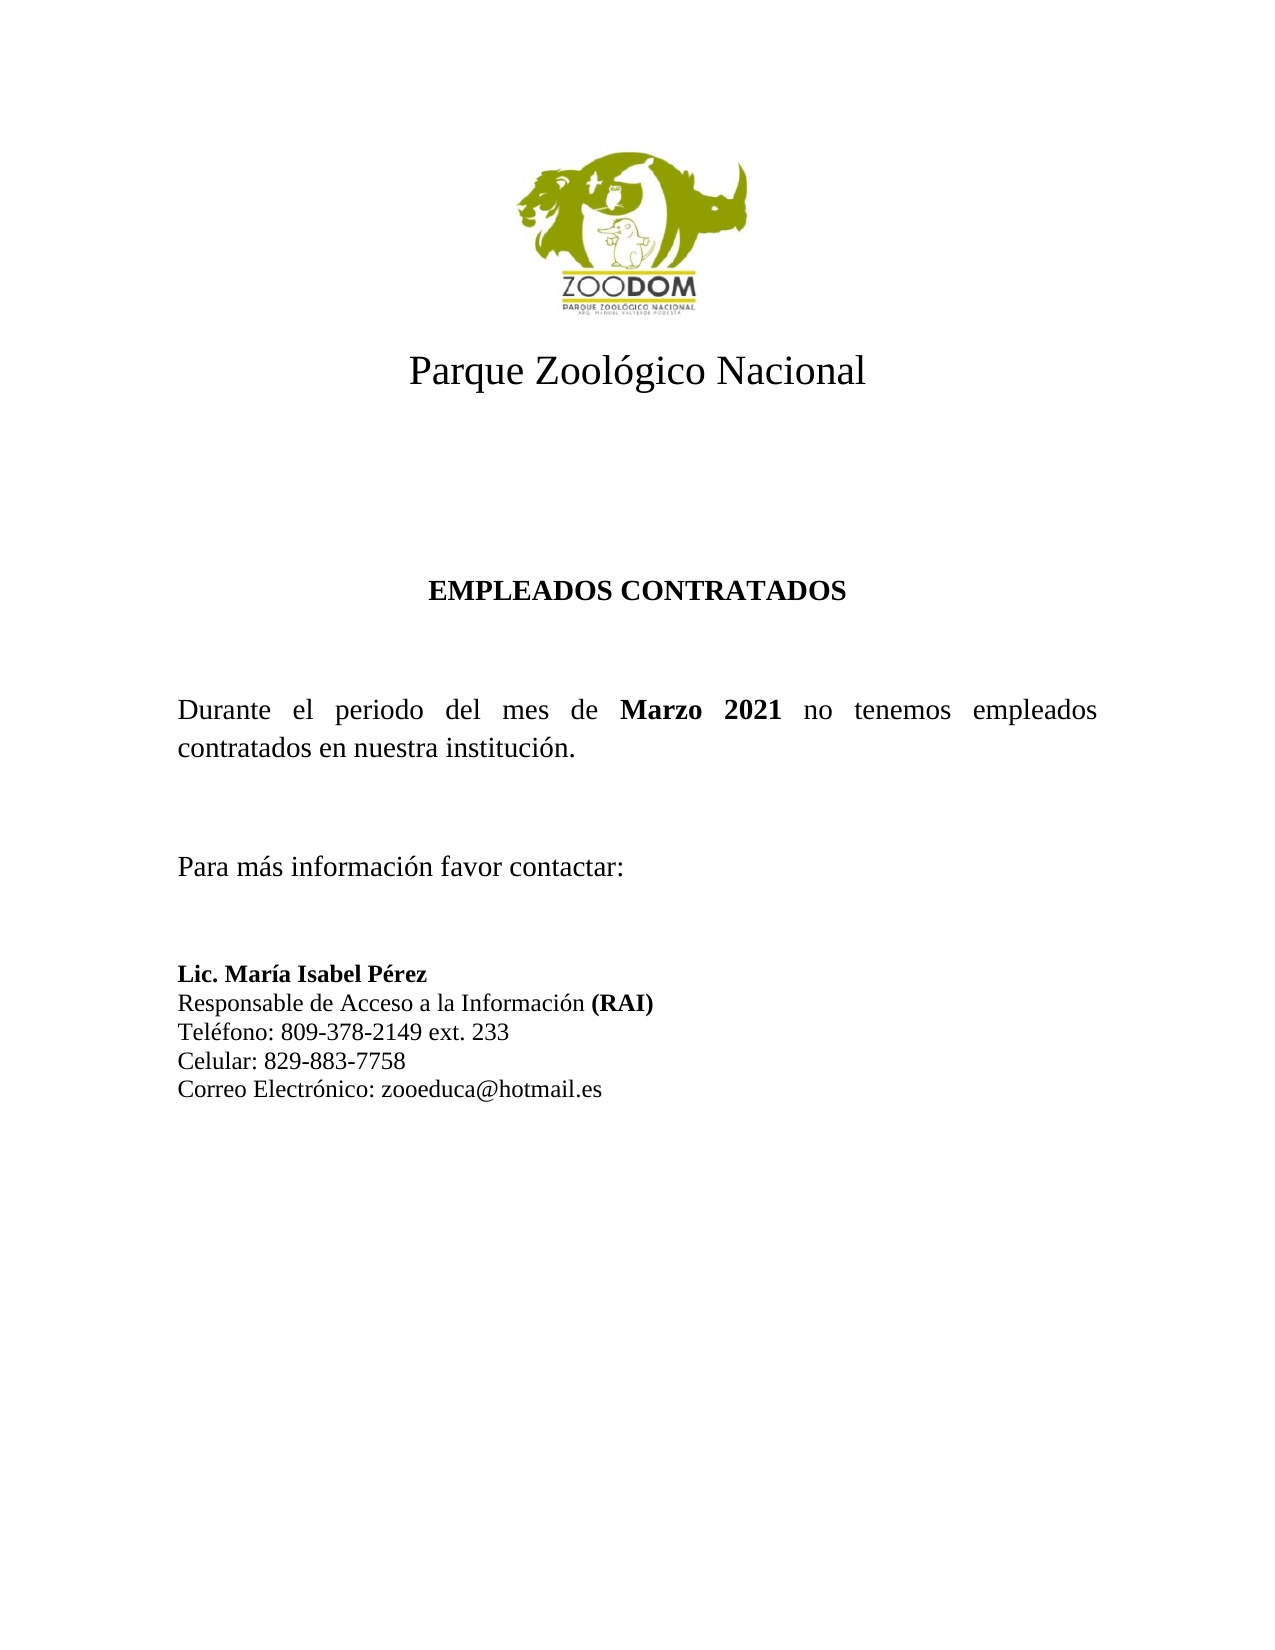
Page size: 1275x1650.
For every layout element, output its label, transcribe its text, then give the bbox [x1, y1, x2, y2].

text Correo Electrónico: zooeduca@hotmail.es [177, 1074, 1098, 1103]
text Parque Zoológico Nacional [177, 345, 1098, 393]
picture [509, 147, 766, 321]
text Celular: 829-883-7758 [177, 1046, 1098, 1074]
text Responsable de Acceso a la Información (RAI) [177, 988, 1098, 1017]
text Teléfono: 809-378-2149 ext. 233 [177, 1017, 1098, 1046]
text Durante el periodo del mes de Marzo 2021 no tenemos empleados contratados en nuestra institución. [177, 692, 1098, 764]
text EMPLEADOS CONTRATADOS [177, 573, 1098, 607]
text Para más información favor contactar: [177, 849, 1098, 883]
text Lic. María Isabel Pérez [177, 959, 1098, 988]
